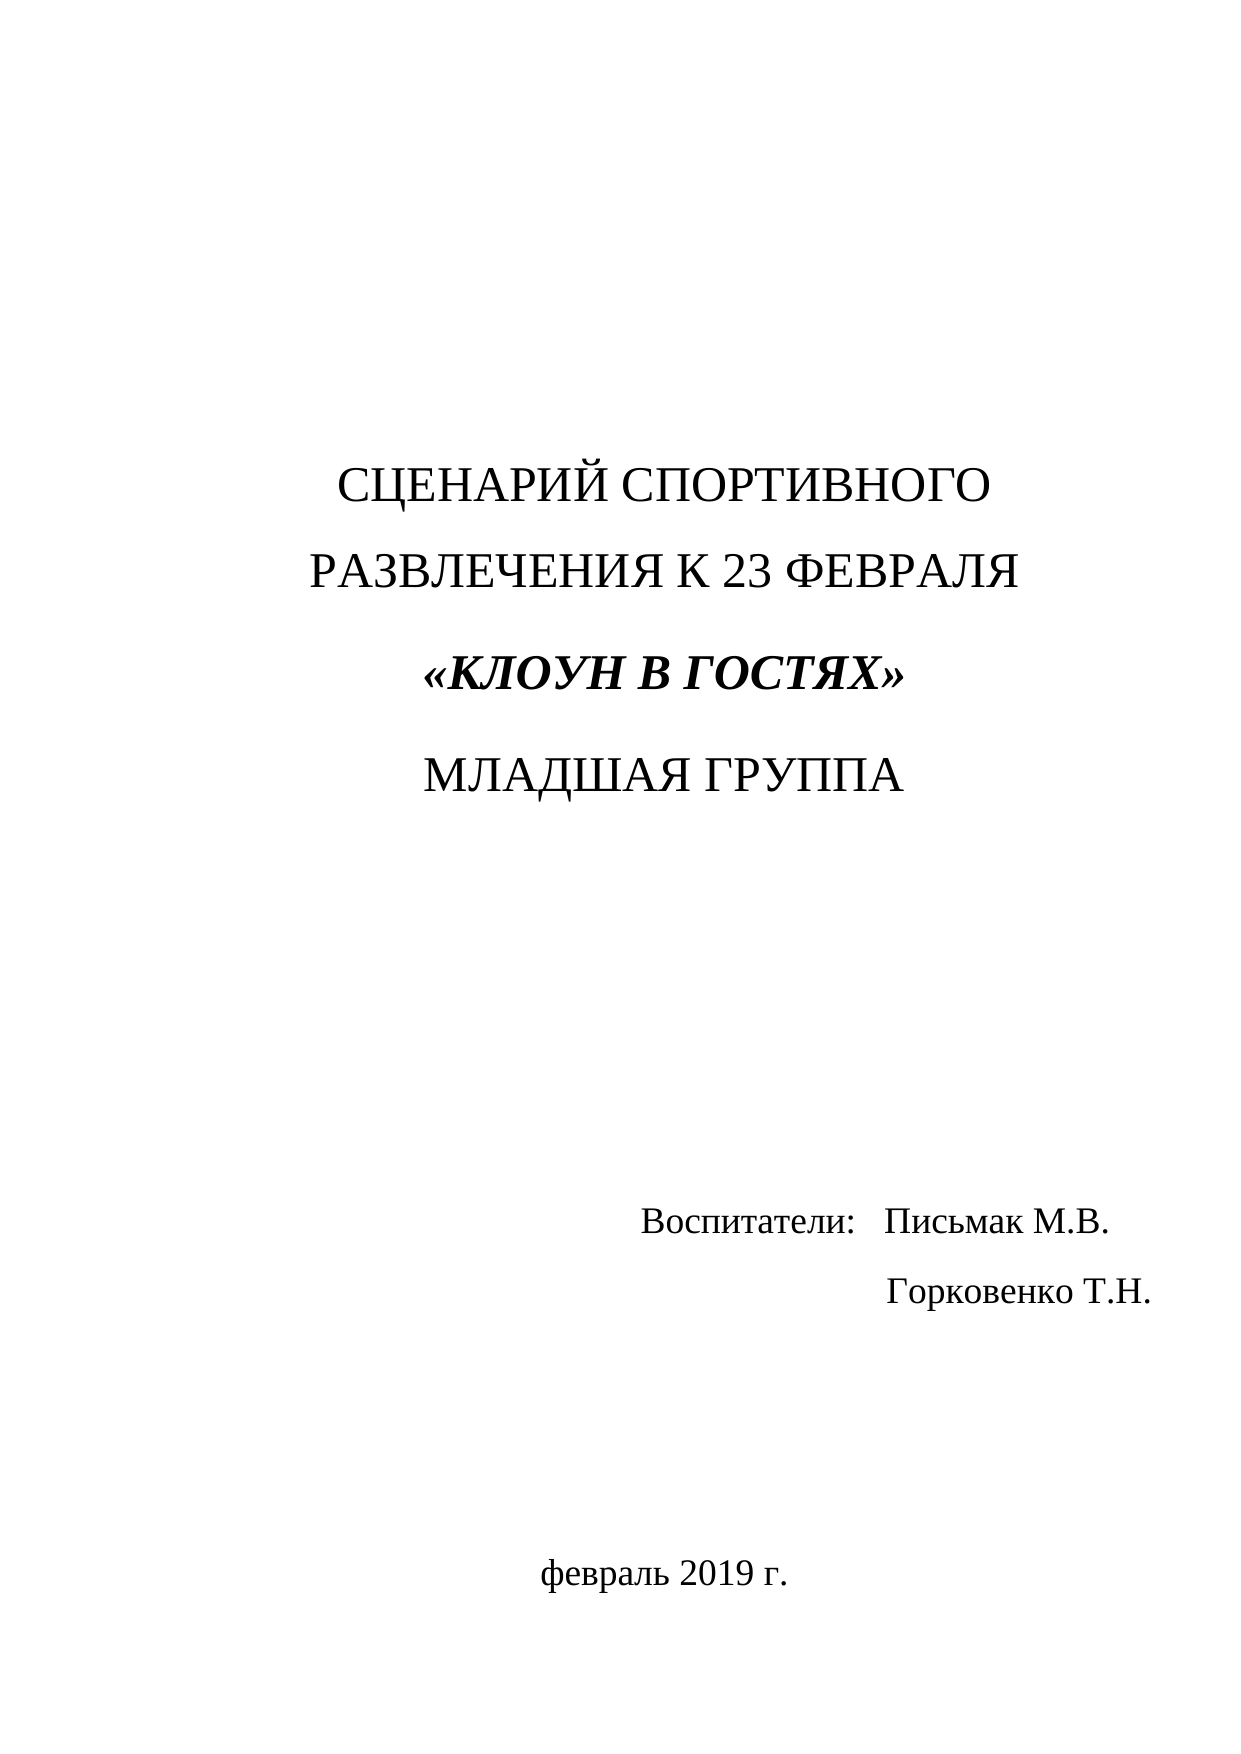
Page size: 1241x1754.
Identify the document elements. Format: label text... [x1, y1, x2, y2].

text февраль 2019 г. [177, 1550, 1152, 1593]
text Воспитатели: Письмак М.В. [177, 1198, 1152, 1241]
text СЦЕНАРИЙ СПОРТИВНОГО РАЗВЛЕЧЕНИЯ К 23 ФЕВРАЛЯ [177, 454, 1152, 598]
text МЛАДШАЯ ГРУППА [177, 744, 1152, 802]
text Горковенко Т.Н. [177, 1269, 1152, 1312]
text «КЛОУН В ГОСТЯХ» [177, 642, 1152, 700]
